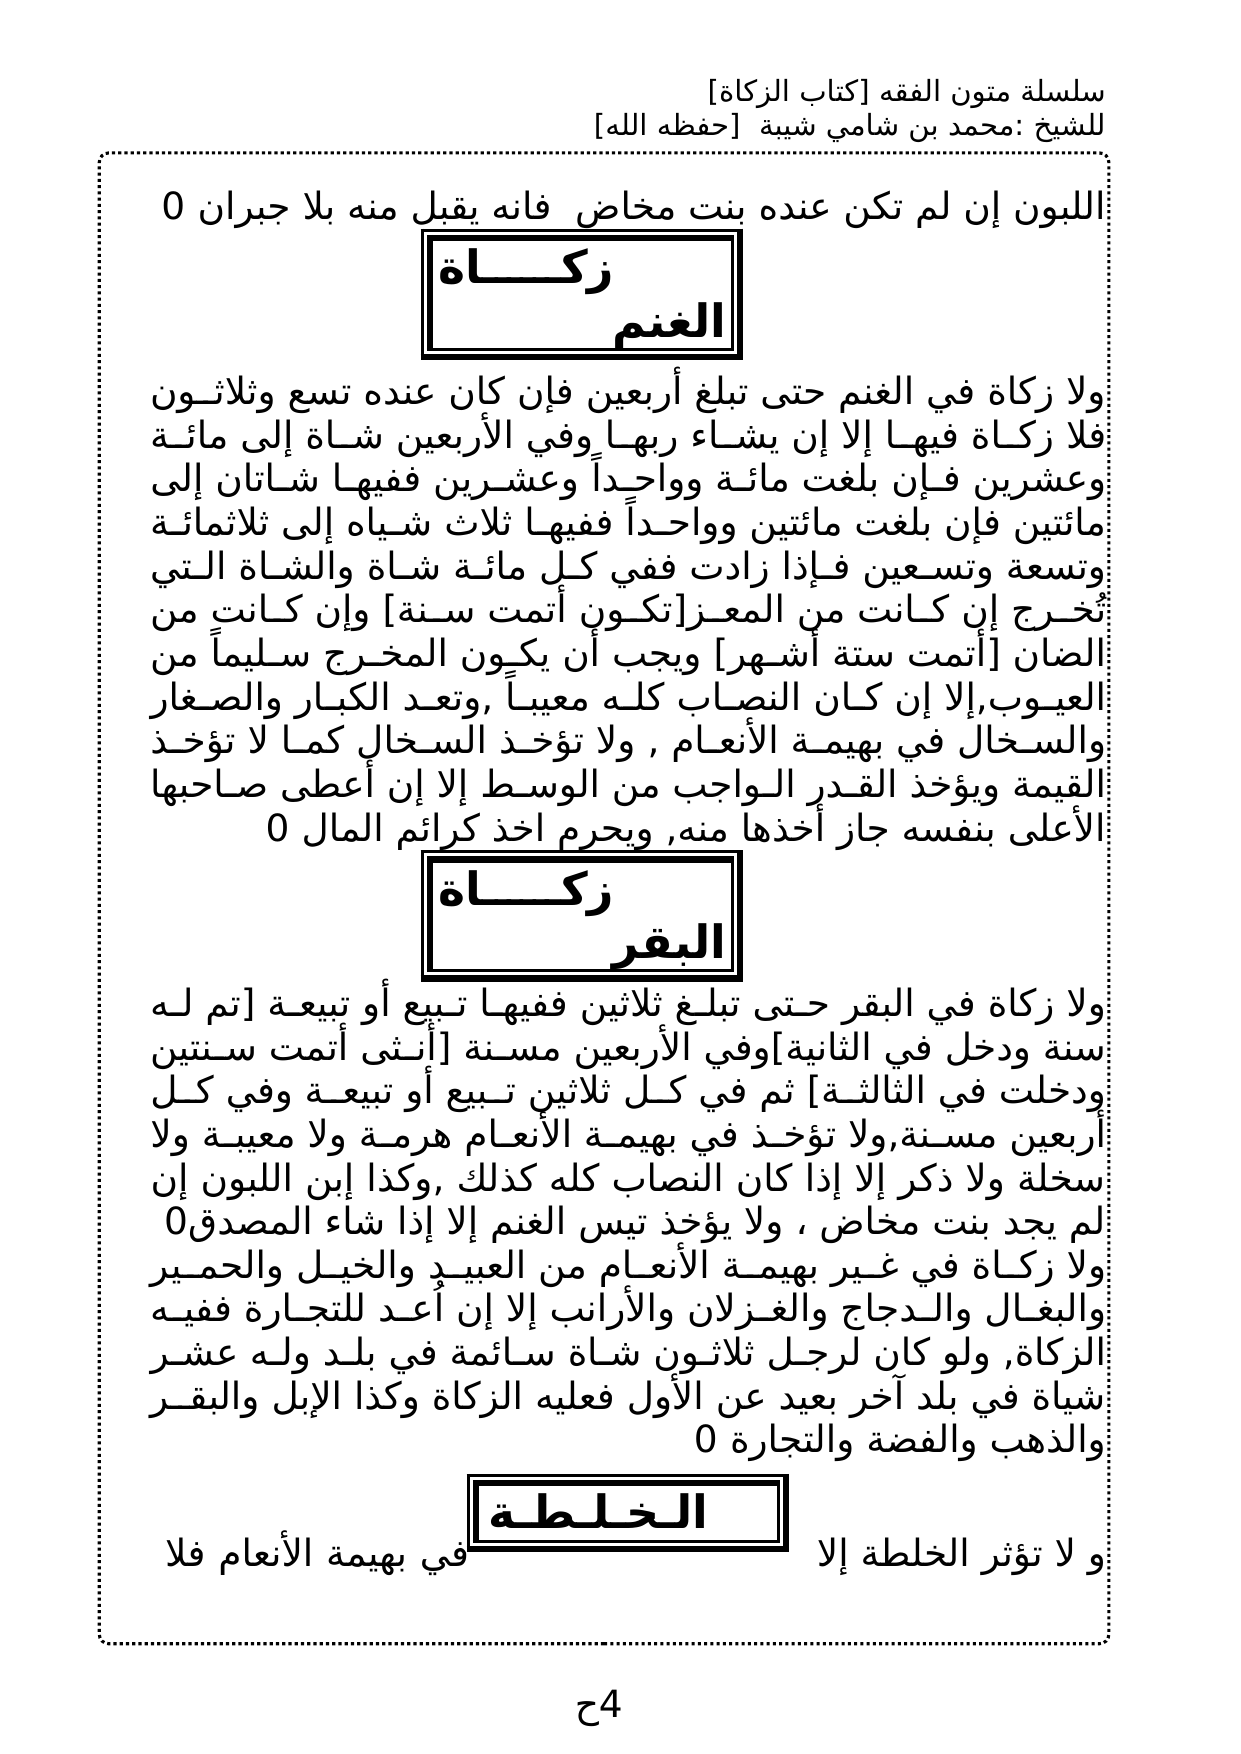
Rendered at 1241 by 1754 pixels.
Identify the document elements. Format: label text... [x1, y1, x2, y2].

table_header زكاة الغنم [427, 232, 737, 348]
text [150, 185, 1106, 228]
text ولا زكاة في البقر حتى تبلغ ثلاثين ففيها تبيع أو تبيعة [تم له سنة ودخل في الثانية]وفي الأربعين مسنة [أنثى أتمت سنتين ودخلت في الثالثة] ثم في كل ثلاثين تبيع أو تبيعة وفي كل أربعين مسنة,ولا تؤخذ في بهيمة الأنعام هرمة ولا معيبة ولا سخلة ولا ذكر إلا إذا كان النصاب كله كذلك ,وكذا إبن اللبون إن لم يجد بنت مخاض ، ولا يؤخذ تيس الغنم إلا إذا شاء المصدق0 [150, 982, 1106, 1243]
text ولا زكاة في الغنم حتى تبلغ أربعين فإن كان عنده تسع وثلاثون فلا زكاة فيها إلا إن يشاء ربها وفي الأربعين شاة إلى مائة وعشرين فإن بلغت مائة وواحداً وعشرين ففيها شاتان إلى مائتين فإن بلغت مائتين وواحداً ففيها ثلاث شياه إلى ثلاثمائة وتسعة وتسعين فإذا زادت ففي كل مائة شاة والشاة التي تُخرج إن كانت من المعز[تكون أتمت سنة] وإن كانت من الضان [أتمت ستة أشهر] ويجب أن يكون المخرج سليماً من العيوب,إلا إن كان النصاب كله معيباً ,وتعد الكبار والصغار والسخال في بهيمة الأنعام , ولا تؤخذ السخال كما لا تؤخذ القيمة ويؤخذ القدر الواجب من الوسط إلا إن أعطى صاحبها الأعلى بنفسه جاز أخذها منه, ويحرم اخذ كرائم المال 0 [150, 370, 1106, 850]
table_header زكاة البقر [427, 853, 737, 969]
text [150, 1531, 1106, 1575]
table_header الـخـلـطـة [473, 1477, 783, 1540]
text ولا زكاة في غير بهيمة الأنعام من العبيد والخيل والحمير والبغال والدجاج والغزلان والأرانب إلا إن اُعد للتجارة ففيه الزكاة, ولو كان لرجل ثلاثون شاة سائمة في بلد وله عشر شياة في بلد آخر بعيد عن الأول فعليه الزكاة وكذا الإبل والبقر والذهب والفضة والتجارة 0 [150, 1243, 1106, 1462]
